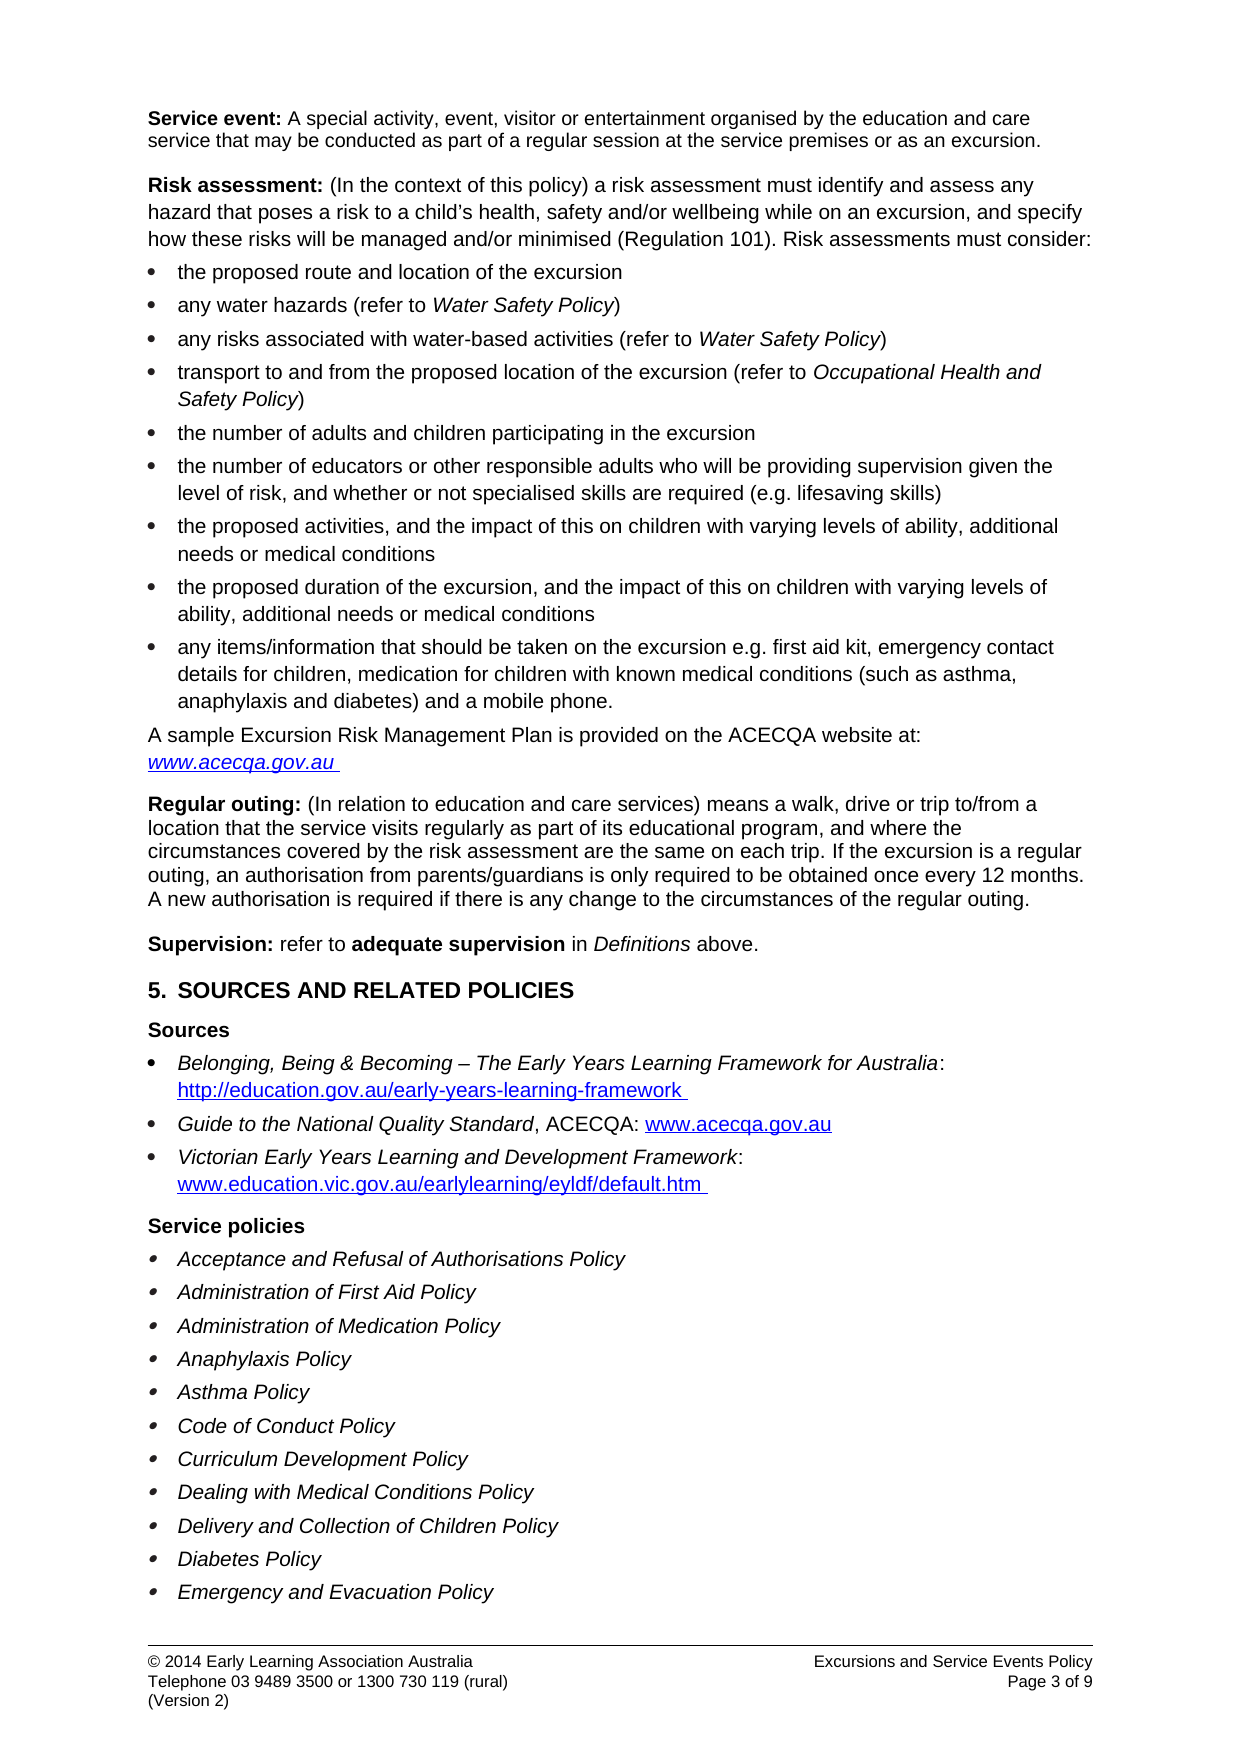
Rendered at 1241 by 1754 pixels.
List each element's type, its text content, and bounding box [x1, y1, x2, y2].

text A sample Excursion Risk Management Plan is provided on the ACECQA website at: www.acecqa.gov.au [148, 719, 1092, 774]
text Administration of First Aid Policy [148, 1277, 1092, 1304]
subtitle Sources [148, 1018, 1092, 1042]
text Risk assessment: (In the context of this policy) a risk assessment must identify and assess any hazard that poses a risk to a child’s health, safety and/or wellbeing while on an excursion, and specify how these risks will be managed and/or minimised (Regulation 101). Risk assessments must consider: [148, 169, 1092, 251]
text any risks associated with water-based activities (refer to Water Safety Policy) [148, 324, 1092, 351]
text Acceptance and Refusal of Authorisations Policy [148, 1244, 1092, 1271]
list Belonging, Being & Becoming – The Early Years Learning Framework for Australia: http://education.gov.au/early-years-learning-framework [148, 1048, 1092, 1102]
text Diabetes Policy [148, 1544, 1092, 1571]
text Supervision: refer to adequate supervision in Definitions above. [148, 929, 1092, 956]
text the proposed activities, and the impact of this on children with varying levels of ability, additional needs or medical conditions [148, 511, 1092, 565]
text the number of educators or other responsible adults who will be providing supervision given the level of risk, and whether or not specialised skills are required (e.g. lifesaving skills) [148, 451, 1092, 505]
subtitle Service policies [148, 1213, 1092, 1237]
text transport to and from the proposed location of the excursion (refer to Occupational Health and Safety Policy) [148, 357, 1092, 411]
text Curriculum Development Policy [148, 1444, 1092, 1471]
text any water hazards (refer to Water Safety Policy) [148, 290, 1092, 317]
text Emergency and Evacuation Policy [148, 1577, 1092, 1604]
text Delivery and Collection of Children Policy [148, 1510, 1092, 1537]
text Victorian Early Years Learning and Development Framework: www.education.vic.gov.au/earlylearning/eyldf/default.htm [148, 1142, 1092, 1196]
text any items/information that should be taken on the excursion e.g. first aid kit, emergency contact details for children, medication for children with known medical conditions (such as asthma, anaphylaxis and diabetes) and a mobile phone. [148, 632, 1092, 713]
text Administration of Medication Policy [148, 1310, 1092, 1337]
text Guide to the National Quality Standard, ACECQA: www.acecqa.gov.au [148, 1108, 1092, 1135]
text Anaphylaxis Policy [148, 1344, 1092, 1371]
text the proposed route and location of the excursion [148, 257, 1092, 284]
text Dealing with Medical Conditions Policy [148, 1477, 1092, 1504]
text Asthma Policy [148, 1377, 1092, 1404]
subtitle Sources and related policies [148, 977, 1092, 1003]
text Code of Conduct Policy [148, 1410, 1092, 1437]
text Regular outing: (In relation to education and care services) means a walk, drive or trip to/from a location that the service visits regularly as part of its educational program, and where the circumstances covered by the risk assessment are the same on each trip. If the excursion is a regular outing, an authorisation from parents/guardians is only required to be obtained once every 12 months. A new authorisation is required if there is any change to the circumstances of the regular outing. [148, 791, 1092, 911]
text the number of adults and children participating in the excursion [148, 417, 1092, 444]
text the proposed duration of the excursion, and the impact of this on children with varying levels of ability, additional needs or medical conditions [148, 572, 1092, 626]
text Service event: A special activity, event, visitor or entertainment organised by the education and care service that may be conducted as part of a regular session at the service premises or as an excursion. [148, 106, 1092, 152]
